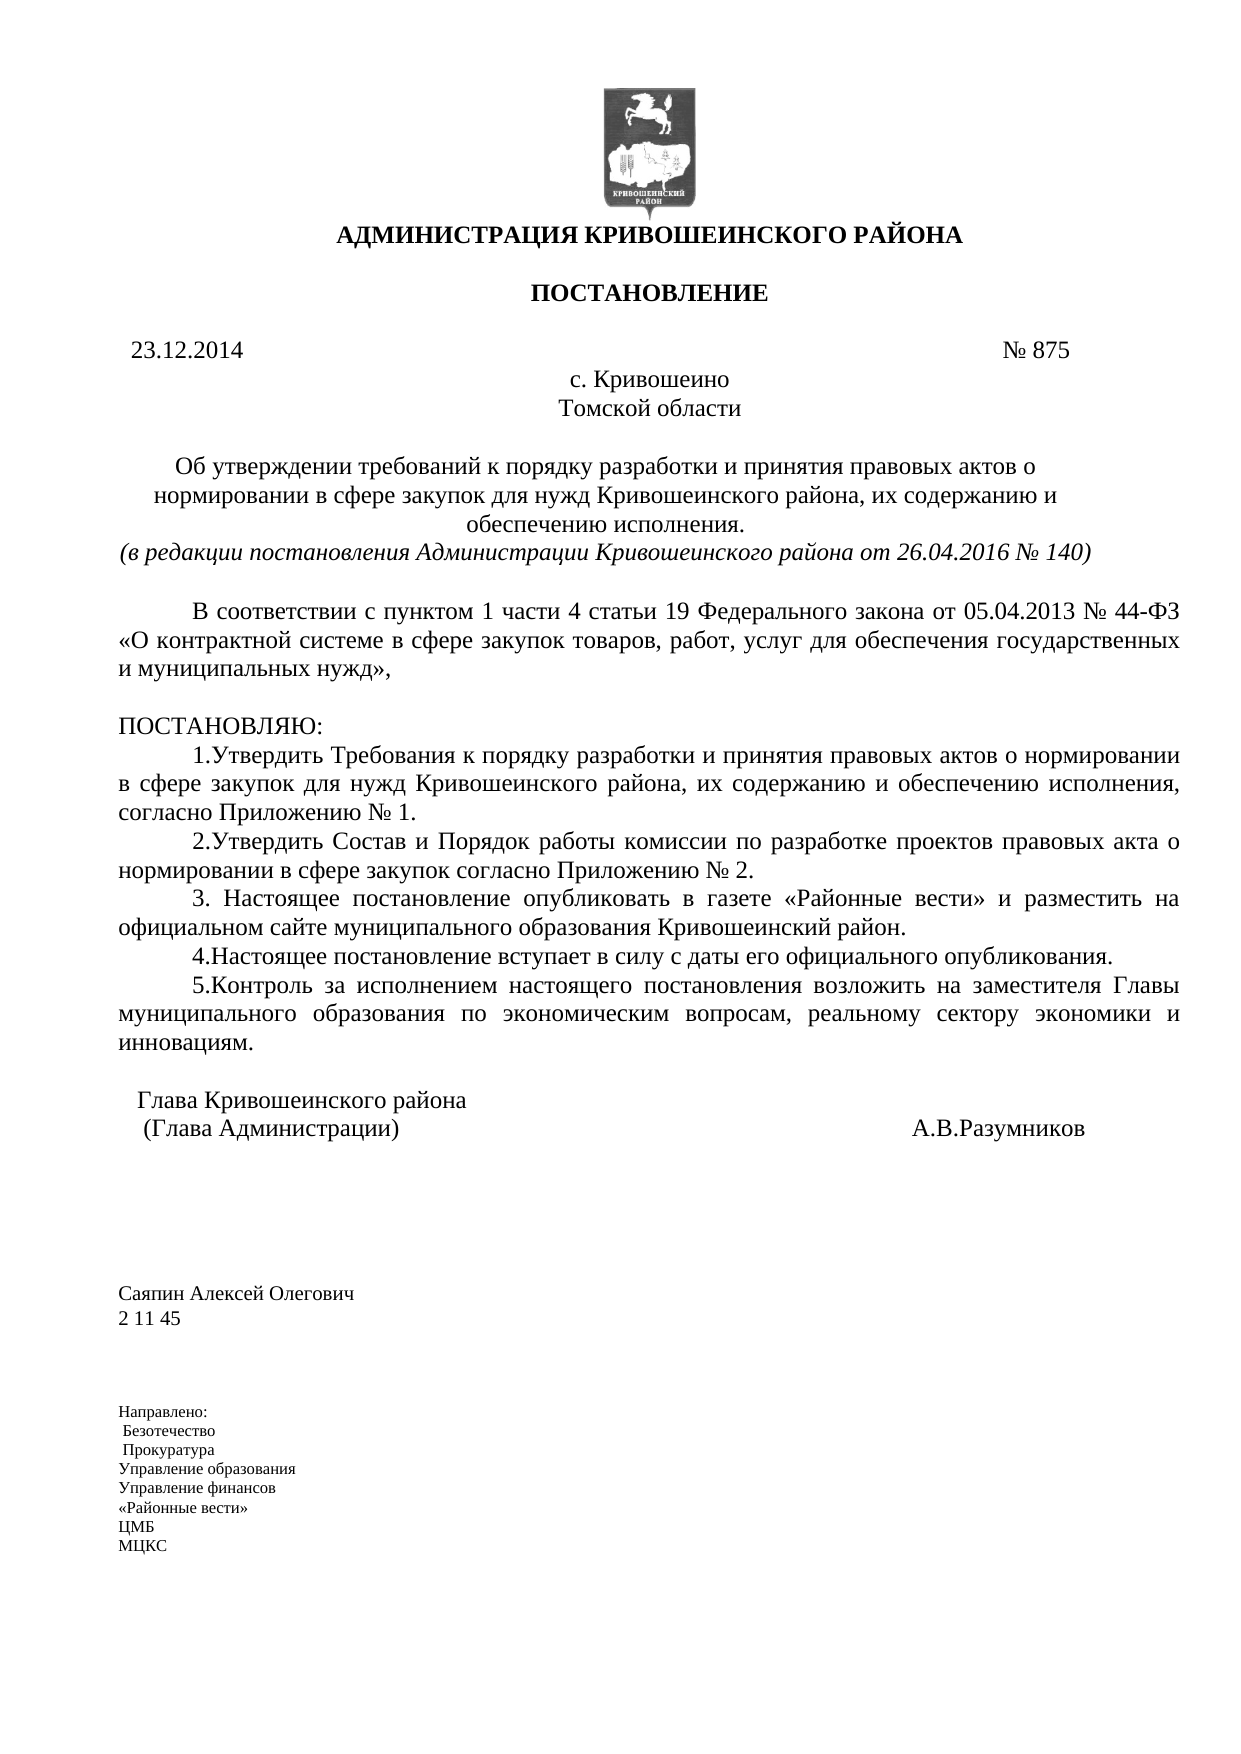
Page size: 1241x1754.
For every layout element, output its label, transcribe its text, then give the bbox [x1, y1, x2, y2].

text Безотечество [118, 1421, 1181, 1440]
text 2.Утвердить Состав и Порядок работы комиссии по разработке проектов правовых акта о нормировании в сфере закупок согласно Приложению № 2. [118, 826, 1181, 883]
text 5.Контроль за исполнением настоящего постановления возложить на заместителя Главы муниципального образования по экономическим вопросам, реальному сектору экономики и инновациям. [118, 970, 1181, 1056]
text ПОСТАНОВЛЯЮ: [118, 711, 1181, 740]
text Саяпин Алексей Олегович [118, 1281, 1181, 1305]
text МЦКС [118, 1536, 1181, 1555]
text Направлено: [118, 1402, 1181, 1421]
picture [603, 88, 696, 221]
text Управление образования [118, 1459, 1181, 1478]
text Прокуратура [118, 1440, 1181, 1459]
text 23.12.2014 № 875 [118, 335, 1181, 364]
table_header Об утверждении требований к порядку разработки и принятия правовых актов о нормировании в сфере закупок для нужд Кривошеинского района, их содержанию и обеспечению исполнения. (в редакции постановления Администрации Кривошеинского района от 26.04.2016 № 140) [107, 451, 1103, 566]
text В соответствии с пунктом 1 части 4 статьи 19 Федерального закона от 05.04.2013 № 44-ФЗ «О контрактной системе в сфере закупок товаров, работ, услуг для обеспечения государственных и муниципальных нужд», [118, 596, 1181, 682]
text «Районные вести» [118, 1497, 1181, 1517]
text 1.Утвердить Требования к порядку разработки и принятия правовых актов о нормировании в сфере закупок для нужд Кривошеинского района, их содержанию и обеспечению исполнения, согласно Приложению № 1. [118, 740, 1181, 826]
text ЦМБ [118, 1517, 1181, 1536]
text Томской области [118, 393, 1181, 421]
text (Глава Администрации) А.В.Разумников [118, 1113, 1181, 1142]
text Управление финансов [118, 1478, 1181, 1497]
text с. Кривошеино [118, 364, 1181, 393]
text 4.Настоящее постановление вступает в силу с даты его официального опубликования. [118, 941, 1181, 970]
text 2 11 45 [118, 1305, 1181, 1329]
text Глава Кривошеинского района [118, 1085, 1181, 1113]
text 3. Настоящее постановление опубликовать в газете «Районные вести» и разместить на официальном сайте муниципального образования Кривошеинский район. [118, 883, 1181, 941]
text АДМИНИСТРАЦИЯ КРИВОШЕИНСКОГО РАЙОНА [118, 220, 1181, 249]
text ПОСТАНОВЛЕНИЕ [118, 278, 1181, 306]
